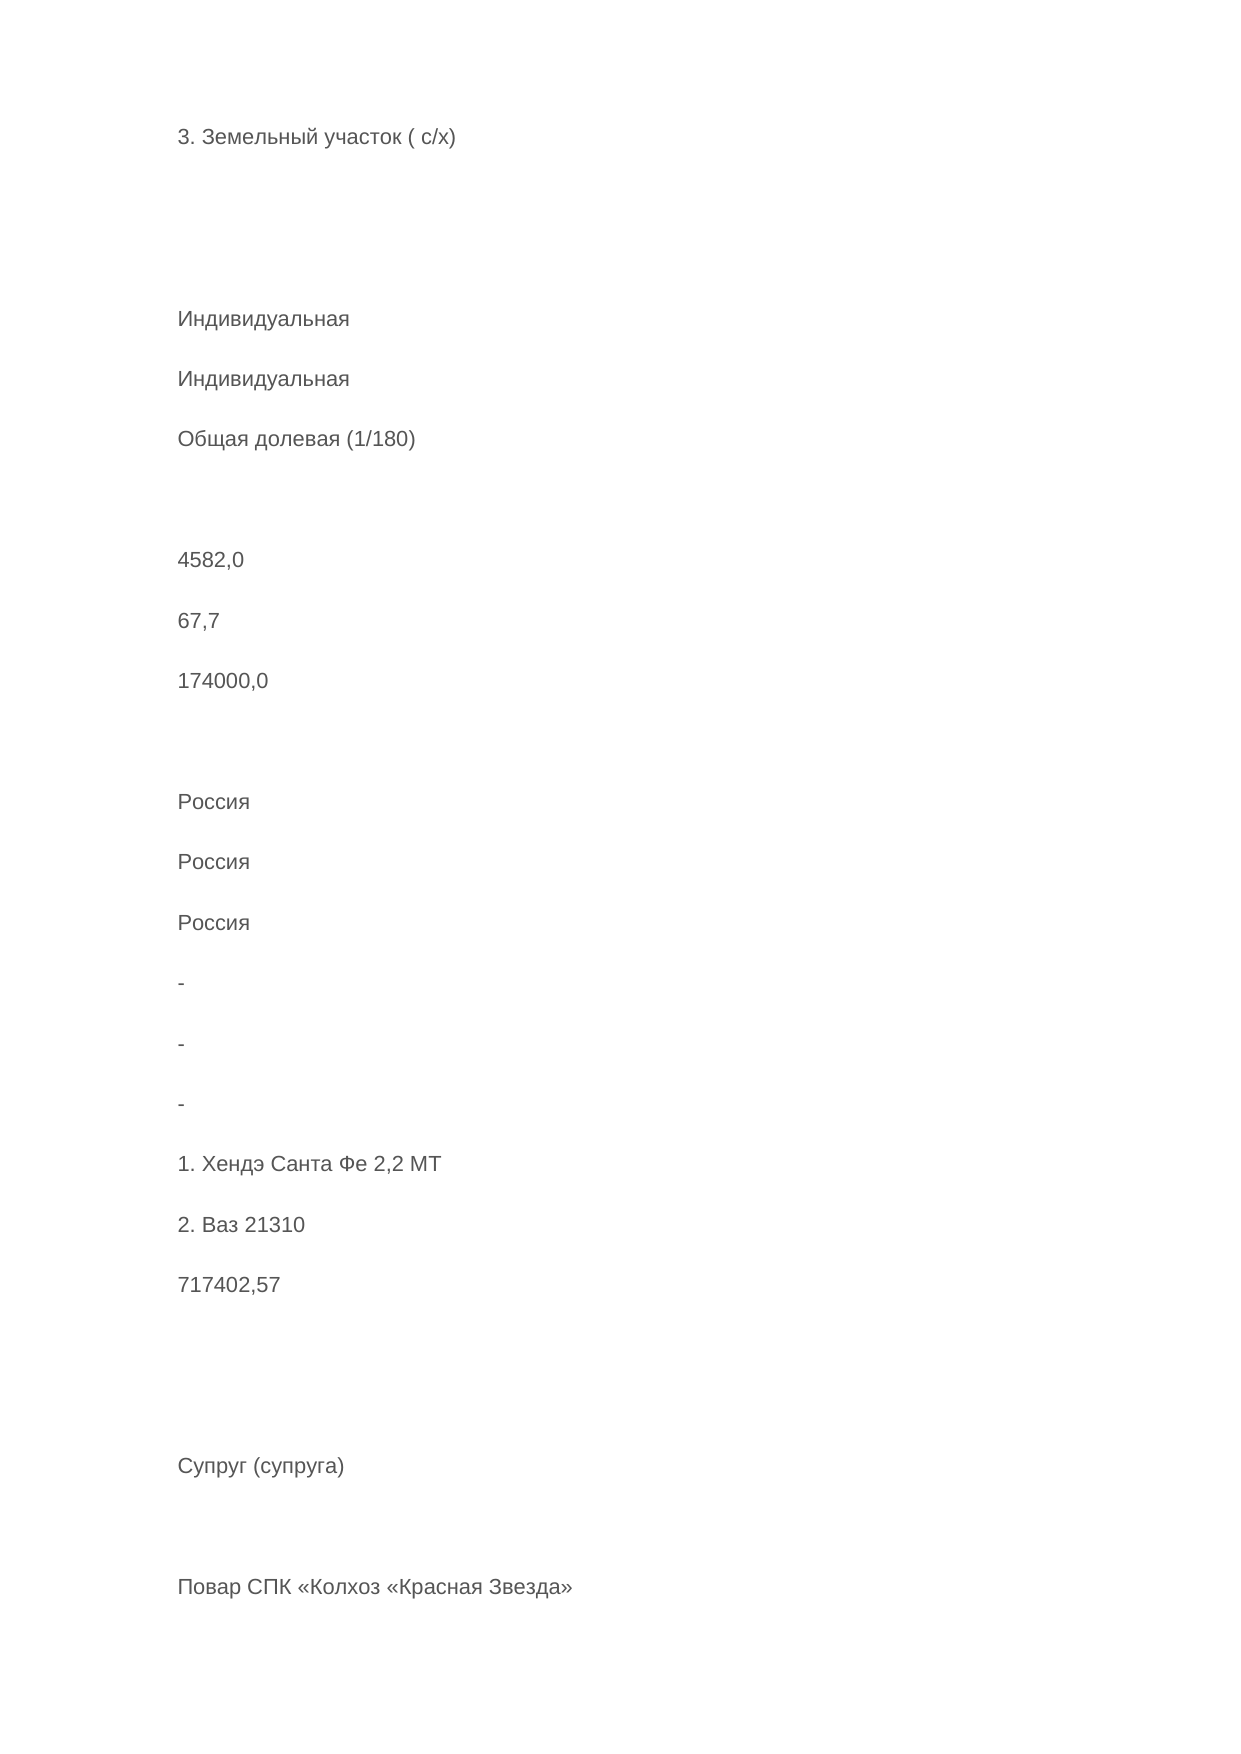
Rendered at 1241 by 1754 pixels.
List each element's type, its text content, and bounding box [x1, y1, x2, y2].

text Россия [177, 843, 1152, 874]
text - [177, 964, 1152, 995]
text 3. Земельный участок ( с/х) [177, 118, 1152, 149]
text Индивидуальная [177, 299, 1152, 331]
text 4582,0 [177, 541, 1152, 572]
text 2. Ваз 21310 [177, 1206, 1152, 1237]
text Индивидуальная [177, 360, 1152, 391]
text - [177, 1085, 1152, 1116]
text 1. Хендэ Санта Фе 2,2 МТ [177, 1145, 1152, 1176]
text Россия [177, 903, 1152, 935]
text - [177, 1024, 1152, 1056]
text 174000,0 [177, 662, 1152, 693]
text 717402,57 [177, 1266, 1152, 1297]
text Повар СПК «Колхоз «Красная Звезда» [177, 1568, 1152, 1599]
text Супруг (супруга) [177, 1447, 1152, 1478]
text Общая долевая (1/180) [177, 420, 1152, 451]
text Россия [177, 783, 1152, 814]
text 67,7 [177, 601, 1152, 633]
